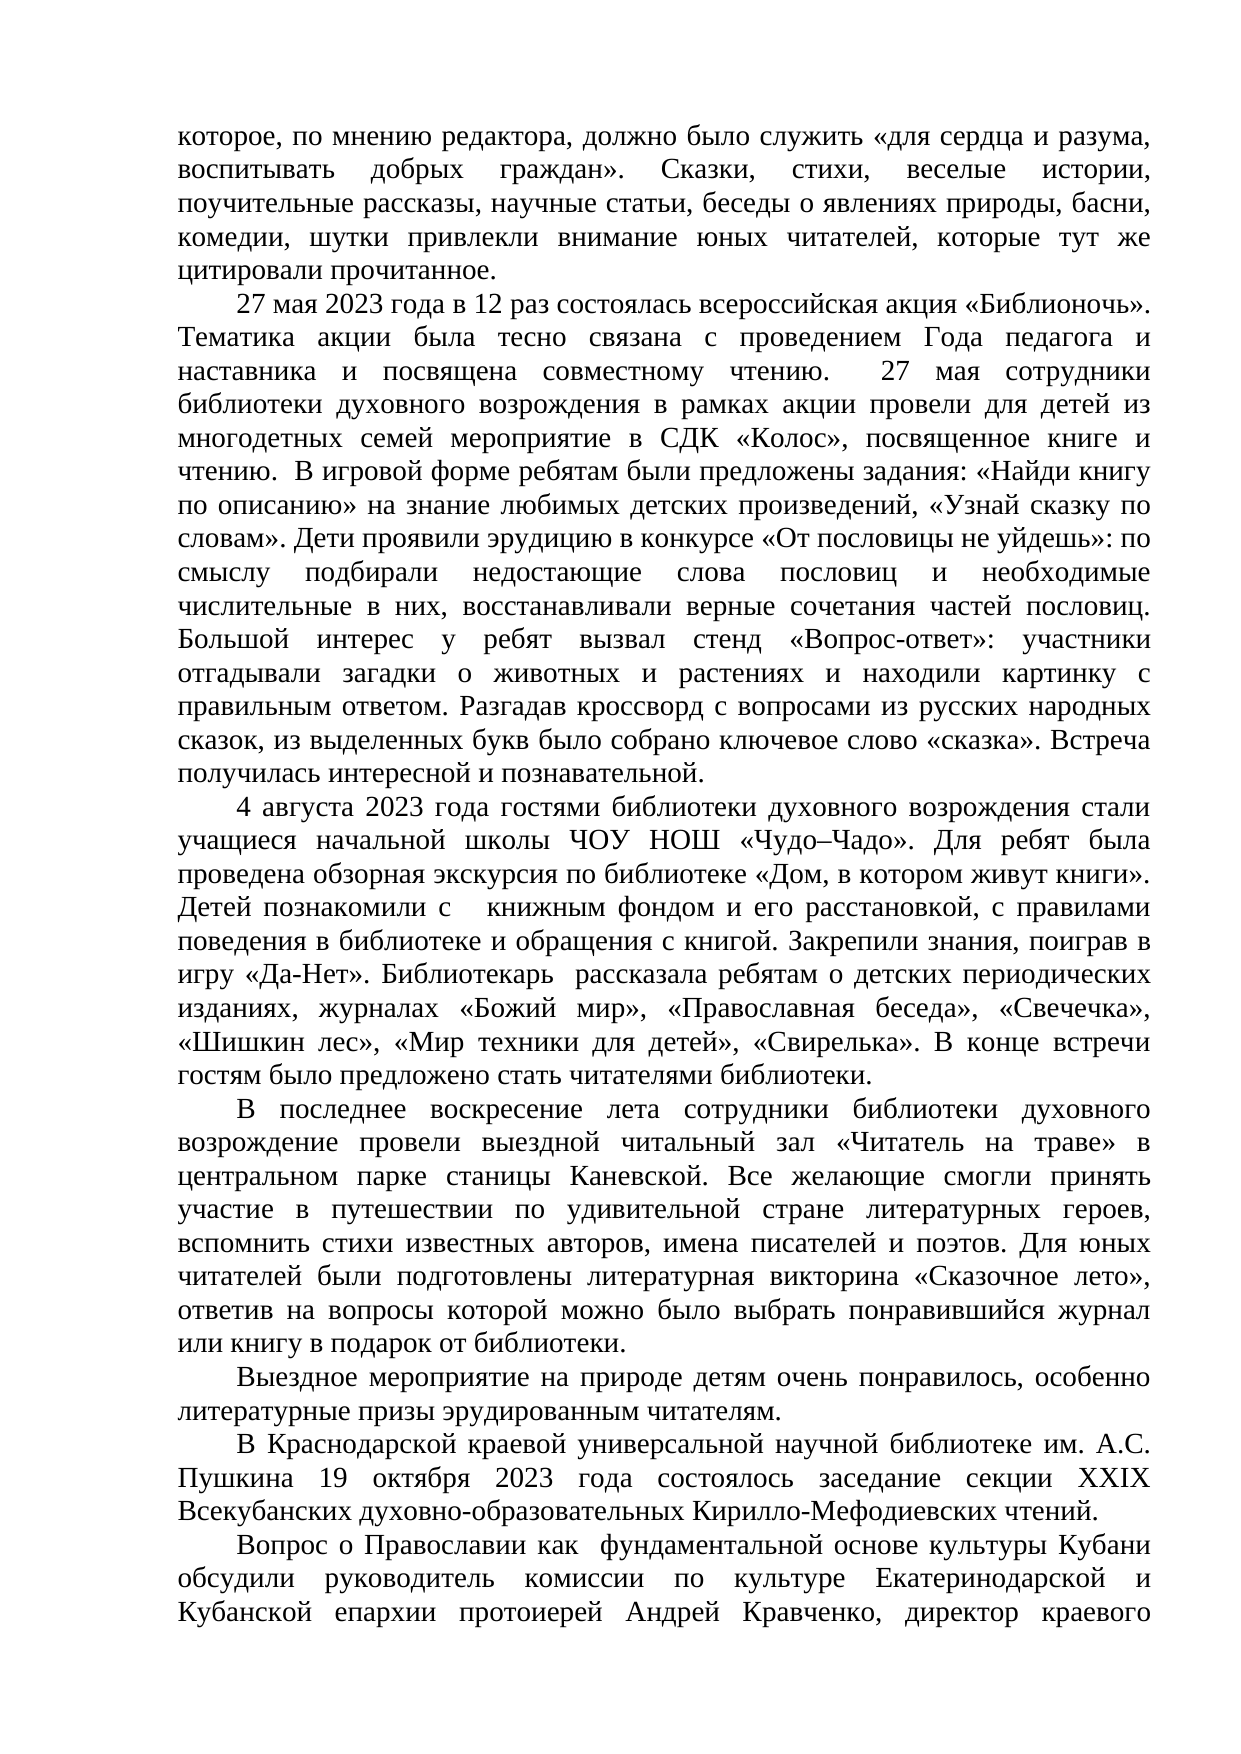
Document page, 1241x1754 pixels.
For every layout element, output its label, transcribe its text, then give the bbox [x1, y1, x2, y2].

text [177, 118, 1152, 286]
text 4 августа 2023 года гостями библиотеки духовного возрождения стали учащиеся начальной школы ЧОУ НОШ «Чудо–Чадо». Для ребят была проведена обзорная экскурсия по библиотеке «Дом, в котором живут книги». Детей познакомили с книжным фондом и его расстановкой, с правилами поведения в библиотеке и обращения с книгой. Закрепили знания, поиграв в игру «Да-Нет». Библиотекарь рассказала ребятам о детских периодических изданиях, журналах «Божий мир», «Православная беседа», «Свечечка», «Шишкин лес», «Мир техники для детей», «Свирелька». В конце встречи гостям было предложено стать читателями библиотеки. [177, 789, 1152, 1091]
text 27 мая 2023 года в 12 раз состоялась всероссийская акция «Библионочь». Тематика акции была тесно связана с проведением Года педагога и наставника и посвящена совместному чтению. 27 мая сотрудники библиотеки духовного возрождения в рамках акции провели для детей из многодетных семей мероприятие в СДК «Колос», посвященное книге и чтению. В игровой форме ребятам были предложены задания: «Найди книгу по описанию» на знание любимых детских произведений, «Узнай сказку по словам». Дети проявили эрудицию в конкурсе «От пословицы не уйдешь»: по смыслу подбирали недостающие слова пословиц и необходимые числительные в них, восстанавливали верные сочетания частей пословиц. Большой интерес у ребят вызвал стенд «Вопрос-ответ»: участники отгадывали загадки о животных и растениях и находили картинку с правильным ответом. Разгадав кроссворд с вопросами из русских народных сказок, из выделенных букв было собрано ключевое слово «сказка». Встреча получилась интересной и познавательной. [177, 286, 1152, 789]
text В последнее воскресение лета сотрудники библиотеки духовного возрождение провели выездной читальный зал «Читатель на траве» в центральном парке станицы Каневской. Все желающие смогли принять участие в путешествии по удивительной стране литературных героев, вспомнить стихи известных авторов, имена писателей и поэтов. Для юных читателей были подготовлены литературная викторина «Сказочное лето», ответив на вопросы которой можно было выбрать понравившийся журнал или книгу в подарок от библиотеки. [177, 1091, 1152, 1359]
text В Краснодарской краевой универсальной научной библиотеке им. А.С. Пушкина 19 октября 2023 года состоялось заседание секции XXIX Всекубанских духовно-образовательных Кирилло-Мефодиевских чтений. [177, 1426, 1152, 1527]
text Выездное мероприятие на природе детям очень понравилось, особенно литературные призы эрудированным читателям. [177, 1359, 1152, 1426]
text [177, 1527, 1152, 1627]
